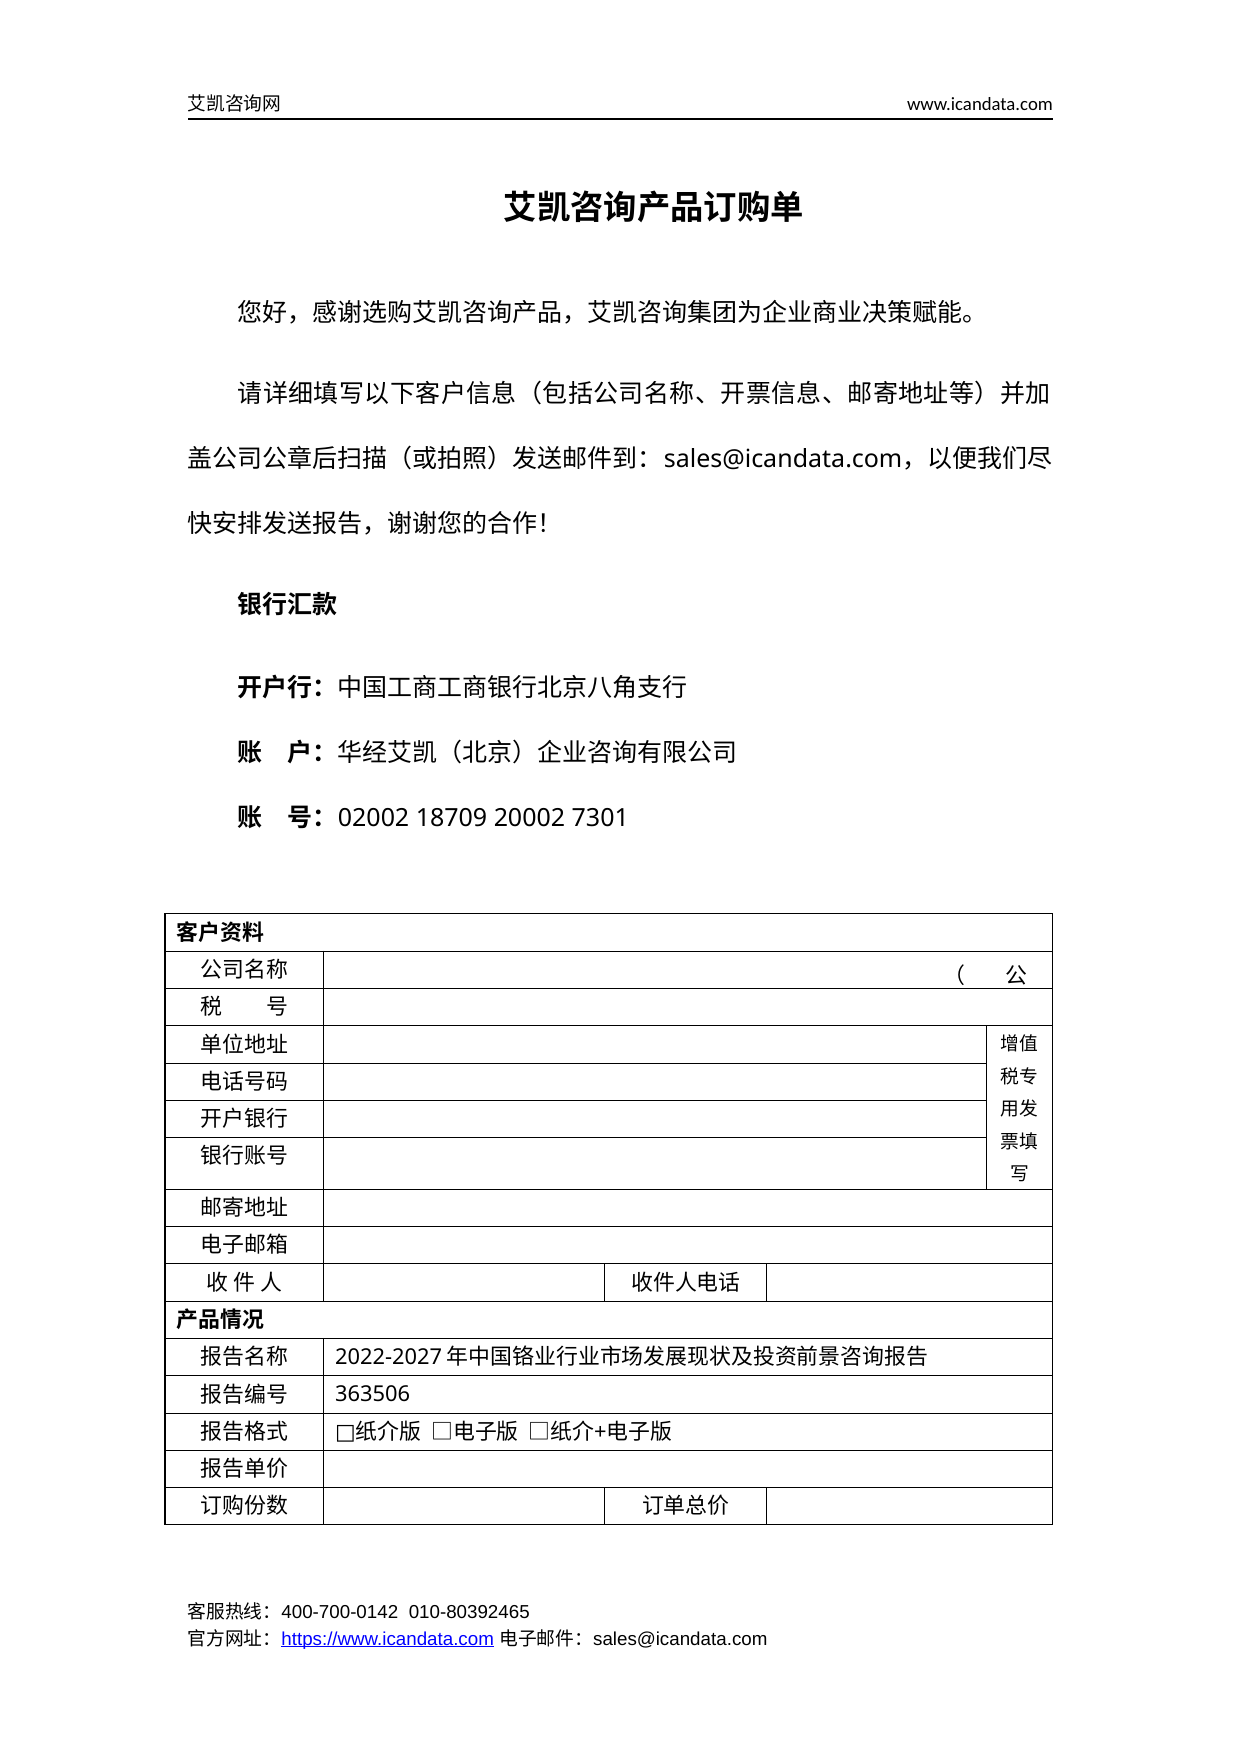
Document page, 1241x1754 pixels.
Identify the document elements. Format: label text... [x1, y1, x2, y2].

table_cell 邮寄地址 [166, 1190, 323, 1226]
table_cell 单位地址 [166, 1026, 323, 1062]
table_cell [767, 1264, 1052, 1301]
table_cell 报告编号 [166, 1376, 323, 1412]
table_cell 订单总价 [605, 1488, 766, 1524]
text 请详细填写以下客户信息（包括公司名称、开票信息、邮寄地址等）并加盖公司公章后扫描（或拍照）发送邮件到：sales@icandata.com，以便我们尽快安排发送报告，谢谢您的合作！ [187, 359, 1053, 554]
text 您好，感谢选购艾凯咨询产品，艾凯咨询集团为企业商业决策赋能。 [187, 278, 1053, 343]
table_cell [767, 1488, 1052, 1524]
text 账 户：华经艾凯（北京）企业咨询有限公司 [187, 718, 1053, 783]
table_cell [324, 989, 1052, 1025]
table_cell □纸介版 □电子版 □纸介+电子版 [324, 1414, 1052, 1450]
text 开户行：中国工商工商银行北京八角支行 [187, 653, 1053, 718]
table_cell 电子邮箱 [166, 1227, 323, 1263]
table_cell [324, 1190, 1052, 1226]
table_cell [324, 1264, 604, 1301]
table_cell 订购份数 [166, 1488, 323, 1524]
table_cell 2022-2027年中国铬业行业市场发展现状及投资前景咨询报告 [324, 1339, 1052, 1375]
table_cell [324, 1101, 986, 1137]
table_cell 363506 [324, 1376, 1052, 1412]
table_cell 公司名称 [166, 952, 323, 988]
table_cell [324, 1026, 986, 1062]
table_cell 开户银行 [166, 1101, 323, 1137]
table_cell 报告格式 [166, 1414, 323, 1450]
table_cell [324, 1138, 986, 1189]
table_cell 增值税专用发票填写 [987, 1026, 1052, 1189]
table_cell [324, 1064, 986, 1100]
text 账 号：02002 18709 20002 7301 [187, 783, 1053, 848]
table_cell 银行账号 [166, 1138, 323, 1189]
table_cell 报告名称 [166, 1339, 323, 1375]
table_cell 收件人电话 [605, 1264, 766, 1301]
text 银行汇款 [187, 570, 1053, 635]
table_cell 税 号 [166, 989, 323, 1025]
table_cell 报告单价 [166, 1451, 323, 1487]
table_cell 电话号码 [166, 1064, 323, 1100]
table_cell [324, 952, 1052, 988]
table_header 客户资料 [166, 914, 1052, 951]
table_cell [324, 1488, 604, 1524]
table_cell [324, 1451, 1052, 1487]
text 艾凯咨询产品订购单 [187, 172, 1053, 237]
table_cell 收 件 人 [166, 1264, 323, 1301]
table_cell [324, 1227, 1052, 1263]
table_cell 产品情况 [166, 1302, 1052, 1338]
